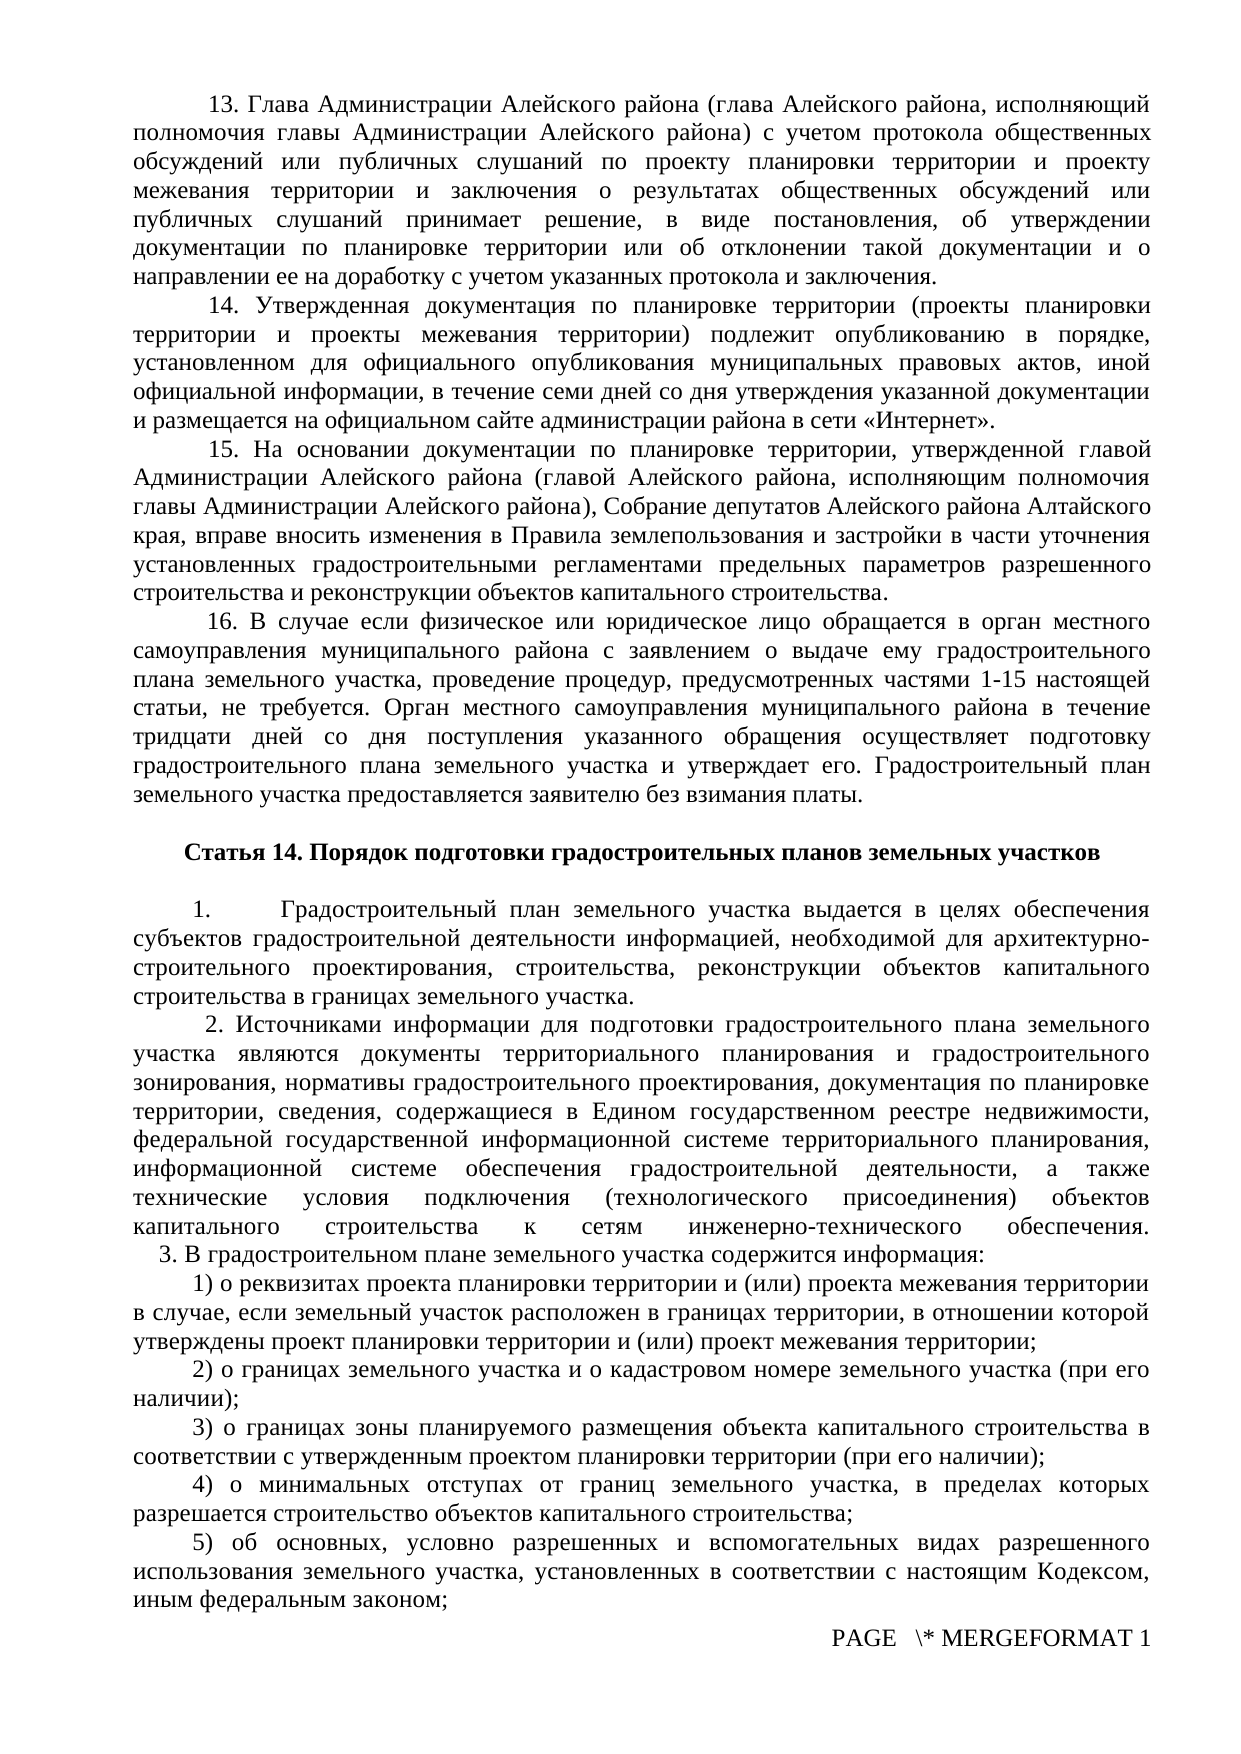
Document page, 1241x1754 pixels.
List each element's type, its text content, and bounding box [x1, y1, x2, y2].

text 5) об основных, условно разрешенных и вспомогательных видах разрешенного использования земельного участка, установленных в соответствии с настоящим Кодексом, иным федеральным законом; [133, 1527, 1152, 1613]
text 15. На основании документации по планировке территории, утвержденной главой Администрации Алейского района (главой Алейского района, исполняющим полномочия главы Администрации Алейского района), Собрание депутатов Алейского района Алтайского края, вправе вносить изменения в Правила землепользования и застройки в части уточнения установленных градостроительными регламентами предельных параметров разрешенного строительства и реконструкции объектов капитального строительства. [133, 434, 1152, 463]
text 4) о минимальных отступах от границ земельного участка, в пределах которых разрешается строительство объектов капитального строительства; [133, 1469, 1152, 1527]
text 14. Утвержденная документация по планировке территории (проекты планировки территории и проекты межевания территории) подлежит опубликованию в порядке, установленном для официального опубликования муниципальных правовых актов, иной официальной информации, в течение семи дней со дня утверждения указанной документации и размещается на официальном сайте администрации района в сети «Интернет». [133, 290, 1152, 434]
text 15. На основании документации по планировке территории, утвержденной главой Администрации Алейского района (главой Алейского района, исполняющим полномочия главы Администрации Алейского района), Собрание депутатов Алейского района Алтайского края, вправе вносить изменения в Правила землепользования и застройки в части уточнения установленных градостроительными регламентами предельных параметров разрешенного строительства и реконструкции объектов капитального строительства. [133, 491, 1152, 606]
text 16. В случае если физическое или юридическое лицо обращается в орган местного самоуправления муниципального района с заявлением о выдаче ему градостроительного плана земельного участка, проведение процедур, предусмотренных частями 1-15 настоящей статьи, не требуется. Орган местного самоуправления муниципального района в течение тридцати дней со дня поступления указанного обращения осуществляет подготовку градостроительного плана земельного участка и утверждает его. Градостроительный план земельного участка предоставляется заявителю без взимания платы. [133, 606, 1152, 807]
list Градостроительный план земельного участка выдается в целях обеспечения субъектов градостроительной деятельности информацией, необходимой для архитектурно-строительного проектирования, строительства, реконструкции объектов капитального строительства в границах земельного участка. [133, 894, 1152, 1009]
text 3) о границах зоны планируемого размещения объекта капитального строительства в соответствии с утвержденным проектом планировки территории (при его наличии); [133, 1412, 1152, 1469]
text 2) о границах земельного участка и о кадастровом номере земельного участка (при его наличии); [133, 1354, 1152, 1412]
text Статья 14. Порядок подготовки градостроительных планов земельных участков [133, 837, 1152, 865]
text 13. Глава Администрации Алейского района (глава Алейского района, исполняющий полномочия главы Администрации Алейского района) с учетом протокола общественных обсуждений или публичных слушаний по проекту планировки территории и проекту межевания территории и заключения о результатах общественных обсуждений или публичных слушаний принимает решение, в виде постановления, об утверждении документации по планировке территории или об отклонении такой документации и о направлении ее на доработку с учетом указанных протокола и заключения. [133, 89, 1152, 290]
text 1) о реквизитах проекта планировки территории и (или) проекта межевания территории в случае, если земельный участок расположен в границах территории, в отношении которой утверждены проект планировки территории и (или) проект межевания территории; [133, 1268, 1152, 1354]
text 2. Источниками информации для подготовки градостроительного плана земельного участка являются документы территориального планирования и градостроительного зонирования, нормативы градостроительного проектирования, документация по планировке территории, сведения, содержащиеся в Едином государственном реестре недвижимости, федеральной государственной информационной системе территориального планирования, информационной системе обеспечения градостроительной деятельности, а также технические условия подключения (технологического присоединения) объектов капитального строительства к сетям инженерно-технического обеспечения. 3. В градостроительном плане земельного участка содержится информация: [133, 1009, 1152, 1268]
